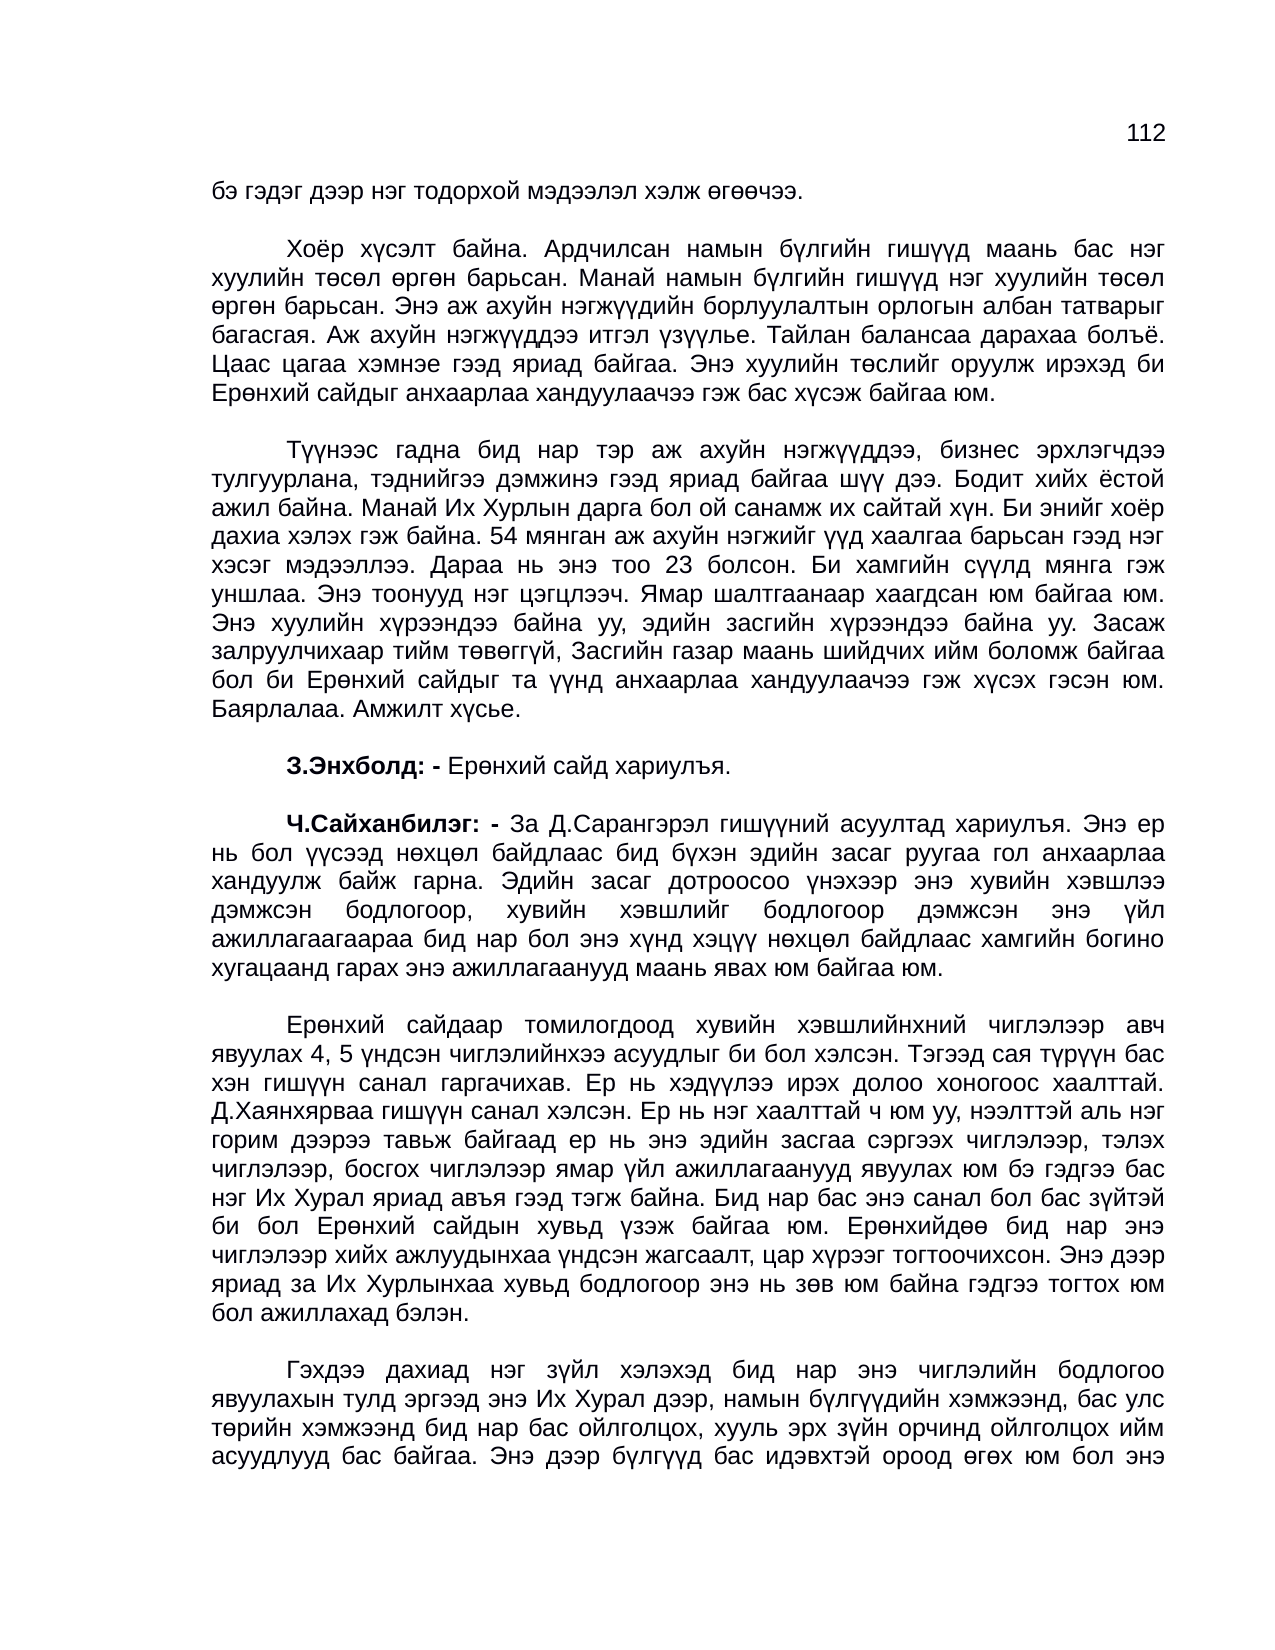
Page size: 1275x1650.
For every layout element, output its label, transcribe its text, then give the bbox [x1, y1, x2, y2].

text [211, 176, 1166, 205]
text Хоёр хүсэлт байна. Ардчилсан намын бүлгийн гишүүд маань бас нэг хуулийн төсөл өргөн барьсан. Манай намын бүлгийн гишүүд нэг хуулийн төсөл өргөн барьсан. Энэ аж ахуйн нэгжүүдийн борлуулалтын орлогын албан татварыг багасгая. Аж ахуйн нэгжүүддээ итгэл үзүүлье. Тайлан балансаа дарахаа болъё. Цаас цагаа хэмнэе гээд яриад байгаа. Энэ хуулийн төслийг оруулж ирэхэд би Ерөнхий сайдыг анхаарлаа хандуулаачээ гэж бас хүсэж байгаа юм. [211, 234, 1166, 406]
text Ч.Сайханбилэг: - За Д.Сарангэрэл гишүүний асуултад хариулъя. Энэ ер нь бол үүсээд нөхцөл байдлаас бид бүхэн эдийн засаг руугаа гол анхаарлаа хандуулж байж гарна. Эдийн засаг дотроосоо үнэхээр энэ хувийн хэвшлээ дэмжсэн бодлогоор, хувийн хэвшлийг бодлогоор дэмжсэн энэ үйл ажиллагаагаараа бид нар бол энэ хүнд хэцүү нөхцөл байдлаас хамгийн богино хугацаанд гарах энэ ажиллагаанууд маань явах юм байгаа юм. [211, 809, 1166, 981]
text З.Энхболд: - Ерөнхий сайд хариулъя. [211, 751, 1166, 780]
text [211, 1355, 1166, 1470]
text Ерөнхий сайдаар томилогдоод хувийн хэвшлийнхний чиглэлээр авч явуулах 4, 5 үндсэн чиглэлийнхээ асуудлыг би бол хэлсэн. Тэгээд сая түрүүн бас хэн гишүүн санал гаргачихав. Ер нь хэдүүлээ ирэх долоо хоногоос хаалттай. Д.Хаянхярваа гишүүн санал хэлсэн. Ер нь нэг хаалттай ч юм уу, нээлттэй аль нэг горим дээрээ тавьж байгаад ер нь энэ эдийн засгаа сэргээх чиглэлээр, тэлэх чиглэлээр, босгох чиглэлээр ямар үйл ажиллагаанууд явуулах юм бэ гэдгээ бас нэг Их Хурал яриад авъя гээд тэгж байна. Бид нар бас энэ санал бол бас зүйтэй би бол Ерөнхий сайдын хувьд үзэж байгаа юм. Ерөнхийдөө бид нар энэ чиглэлээр хийх ажлуудынхаа үндсэн жагсаалт, цар хүрээг тогтоочихсон. Энэ дээр яриад за Их Хурлынхаа хувьд бодлогоор энэ нь зөв юм байна гэдгээ тогтох юм бол ажиллахад бэлэн. [211, 1010, 1166, 1326]
text Түүнээс гадна бид нар тэр аж ахуйн нэгжүүддээ, бизнес эрхлэгчдээ тулгуурлана, тэднийгээ дэмжинэ гээд яриад байгаа шүү дээ. Бодит хийх ёстой ажил байна. Манай Их Хурлын дарга бол ой санамж их сайтай хүн. Би энийг хоёр дахиа хэлэх гэж байна. 54 мянган аж ахуйн нэгжийг үүд хаалгаа барьсан гээд нэг хэсэг мэдээллээ. Дараа нь энэ тоо 23 болсон. Би хамгийн сүүлд мянга гэж уншлаа. Энэ тоонууд нэг цэгцлээч. Ямар шалтгаанаар хаагдсан юм байгаа юм. Энэ хуулийн хүрээндээ байна уу, эдийн засгийн хүрээндээ байна уу. Засаж залруулчихаар тийм төвөггүй, Засгийн газар маань шийдчих ийм боломж байгаа бол би Ерөнхий сайдыг та үүнд анхаарлаа хандуулаачээ гэж хүсэх гэсэн юм. Баярлалаа. Амжилт хүсье. [211, 435, 1166, 723]
